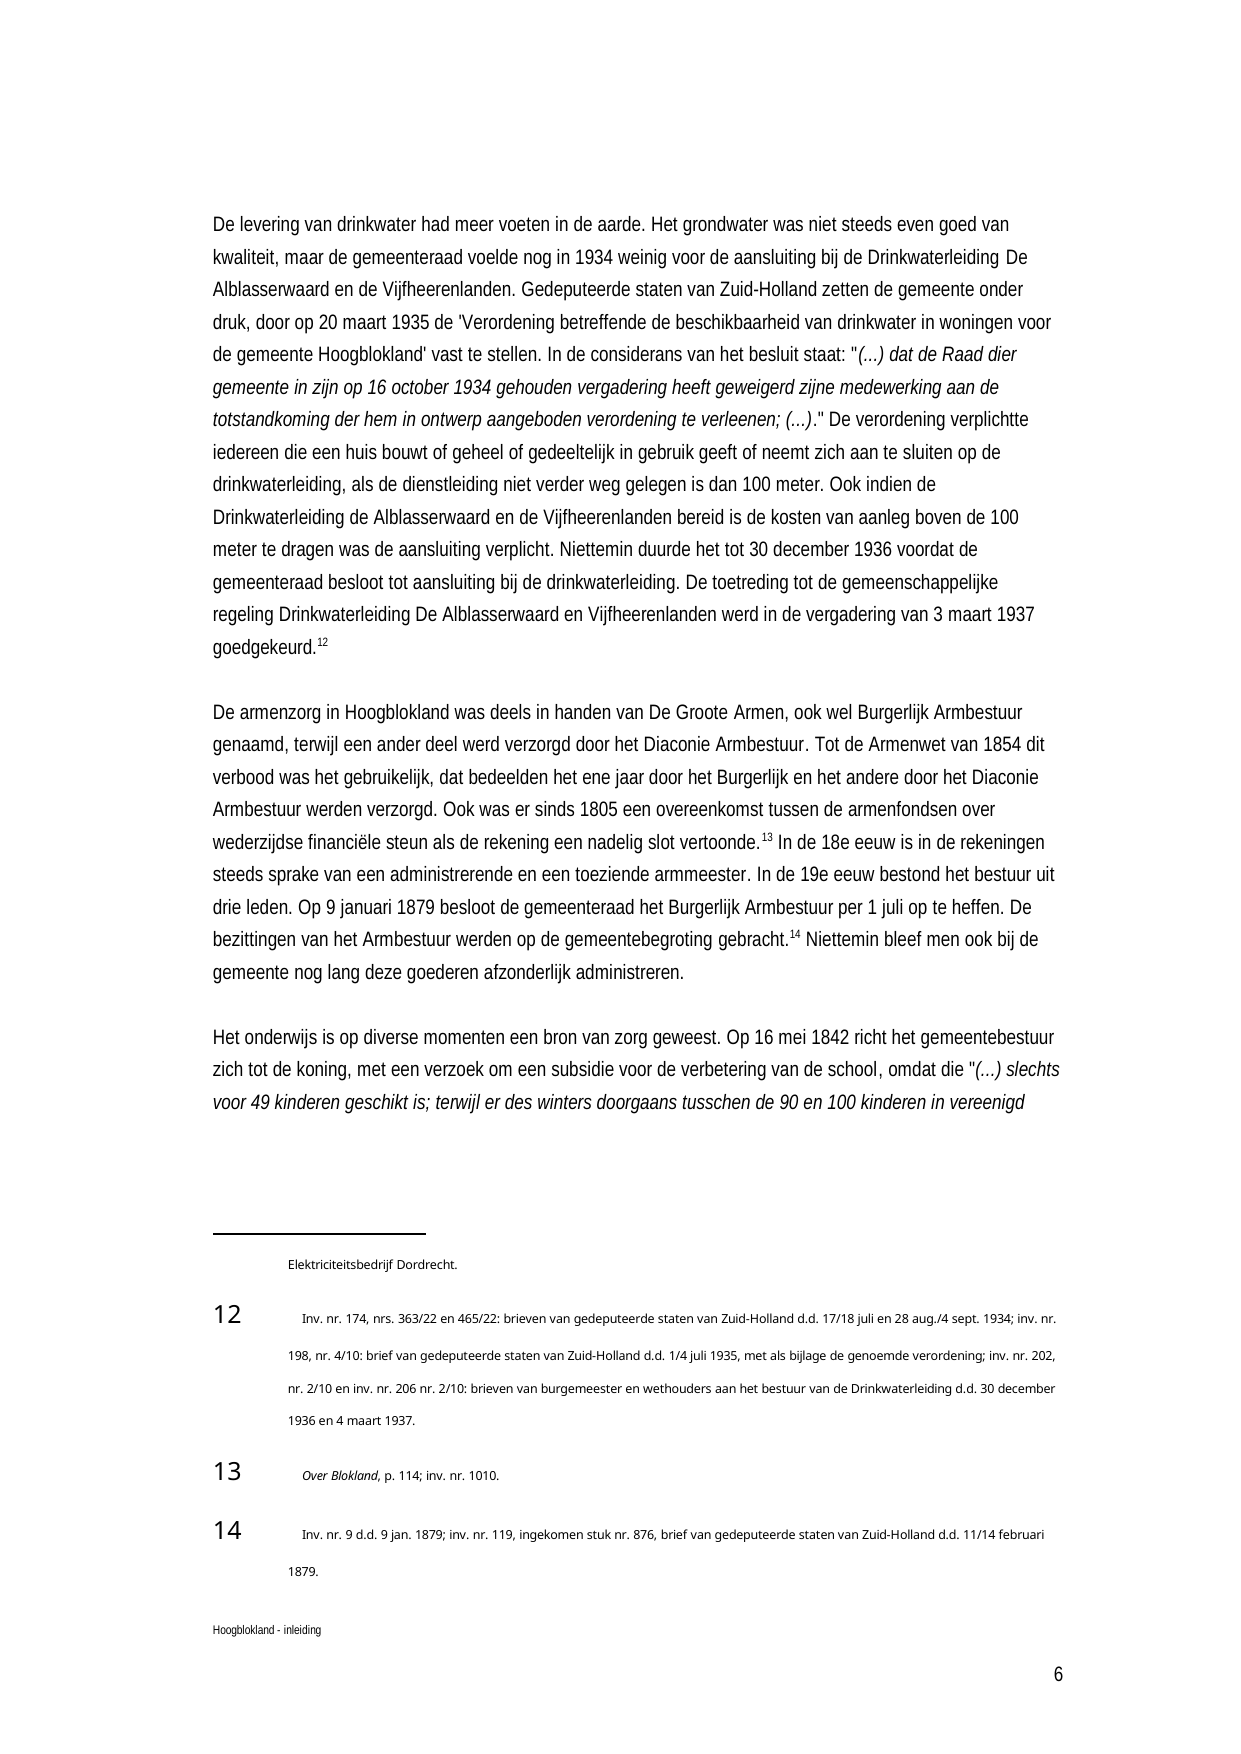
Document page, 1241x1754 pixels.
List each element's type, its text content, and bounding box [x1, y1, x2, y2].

text De armenzorg in Hoogblokland was deels in handen van De Groote Armen, ook wel Burgerlijk Armbestuur genaamd, terwijl een ander deel werd verzorgd door het Diaconie Armbestuur. Tot de Armenwet van 1854 dit verbood was het gebruikelijk, dat bedeelden het ene jaar door het Burgerlijk en het andere door het Diaconie Armbestuur werden verzorgd. Ook was er sinds 1805 een overeenkomst tussen de armenfondsen over wederzijdse financiële steun als de rekening een nadelig slot vertoonde. In de 18e eeuw is in de rekeningen steeds sprake van een administrerende en een toeziende armmeester. In de 19e eeuw bestond het bestuur uit drie leden. Op 9 januari 1879 besloot de gemeenteraad het Burgerlijk Armbestuur per 1 juli op te heffen. De bezittingen van het Armbestuur werden op de gemeentebegroting gebracht. Niettemin bleef men ook bij de gemeente nog lang deze goederen afzonderlijk administreren. [213, 691, 1063, 984]
text De levering van drinkwater had meer voeten in de aarde. Het grondwater was niet steeds even goed van kwaliteit, maar de gemeenteraad voelde nog in 1934 weinig voor de aansluiting bij de Drinkwaterleiding De Alblasserwaard en de Vijfheerenlanden. Gedeputeerde staten van Zuid-Holland zetten de gemeente onder druk, door op 20 maart 1935 de 'Verordening betreffende de beschikbaarheid van drinkwater in woningen voor de gemeente Hoogblokland' vast te stellen. In de considerans van het besluit staat: "(...) dat de Raad dier gemeente in zijn op 16 october 1934 gehouden vergadering heeft geweigerd zijne medewerking aan de totstandkoming der hem in ontwerp aangeboden verordening te verleenen; (...)." De verordening verplichtte iedereen die een huis bouwt of geheel of gedeeltelijk in gebruik geeft of neemt zich aan te sluiten op de drinkwaterleiding, als de dienstleiding niet verder weg gelegen is dan 100 meter. Ook indien de Drinkwaterleiding de Alblasserwaard en de Vijfheerenlanden bereid is de kosten van aanleg boven de 100 meter te dragen was de aansluiting verplicht. Niettemin duurde het tot 30 december 1936 voordat de gemeenteraad besloot tot aansluiting bij de drinkwaterleiding. De toetreding tot de gemeenschappelijke regeling Drinkwaterleiding De Alblasserwaard en Vijfheerenlanden werd in de vergadering van 3 maart 1937 goedgekeurd. [213, 204, 1063, 659]
